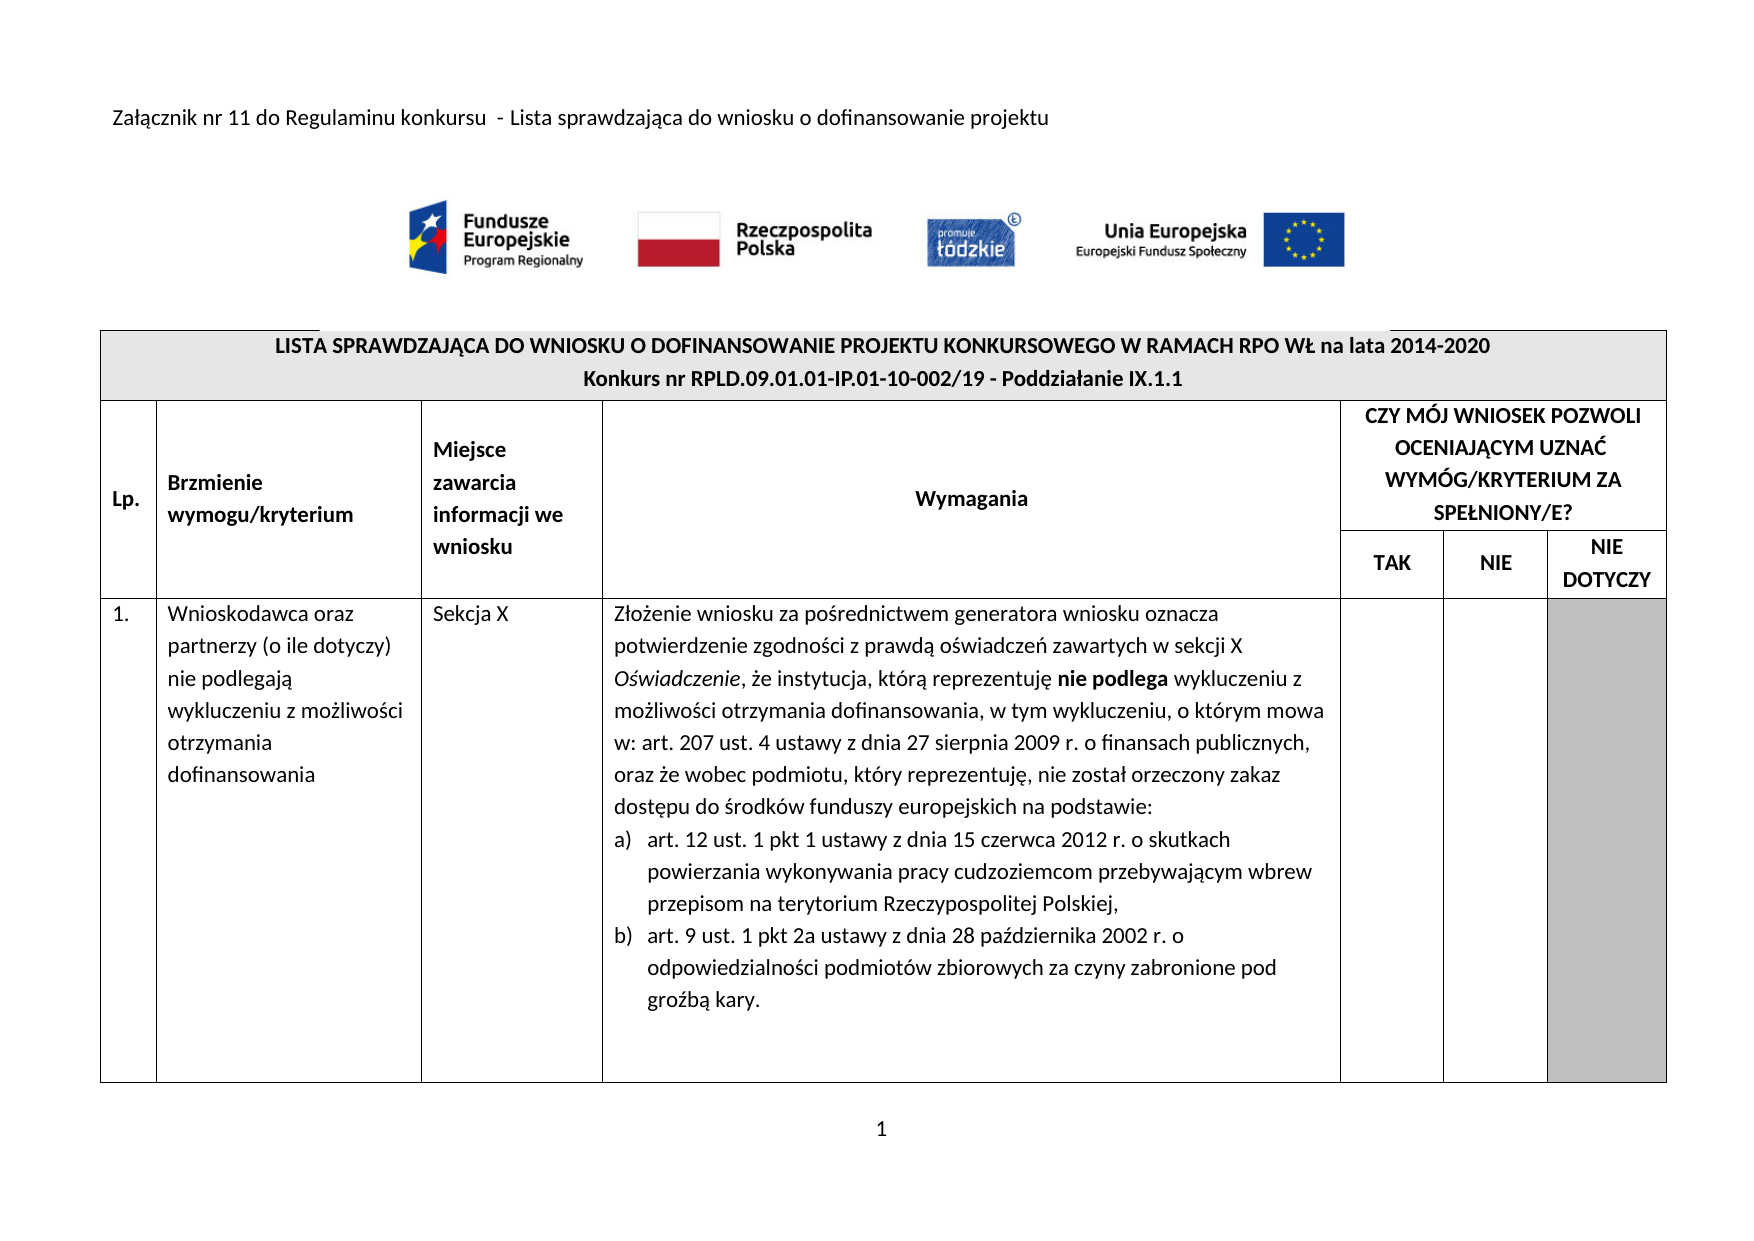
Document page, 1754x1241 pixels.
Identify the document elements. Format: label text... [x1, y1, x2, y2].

table_cell NIE [1444, 531, 1547, 598]
text Załącznik nr 11 do Regulaminu konkursu - Lista sprawdzająca do wniosku o dofinansowanie projektu [112, 103, 1650, 131]
table_cell [1341, 599, 1443, 1082]
table_cell Wymagania [603, 401, 1340, 598]
picture [319, 137, 1390, 331]
table_cell NIE DOTYCZY [1548, 531, 1666, 598]
table_cell Sekcja X [422, 599, 602, 1082]
table_cell CZY MÓJ WNIOSEK POZWOLI OCENIAJĄCYM UZNAĆ WYMÓG/KRYTERIUM ZA SPEŁNIONY/E? [1341, 401, 1666, 530]
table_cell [157, 599, 421, 1082]
table_cell Brzmienie wymogu/kryterium [157, 401, 421, 598]
table_cell [1444, 599, 1547, 1082]
table_cell Lp. [101, 401, 156, 598]
table_cell 1. [101, 599, 156, 1082]
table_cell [603, 599, 1340, 1082]
table_cell Miejsce zawarcia informacji we wniosku [422, 401, 602, 598]
table_cell TAK [1341, 531, 1443, 598]
table_header LISTA SPRAWDZAJĄCA DO WNIOSKU O DOFINANSOWANIE PROJEKTU KONKURSOWEGO W RAMACH RPO WŁ na lata 2014-2020 Konkurs nr RPLD.09.01.01-IP.01-10-002/19 - Poddziałanie IX.1.1 [101, 331, 1666, 400]
table_cell [1548, 599, 1666, 1082]
